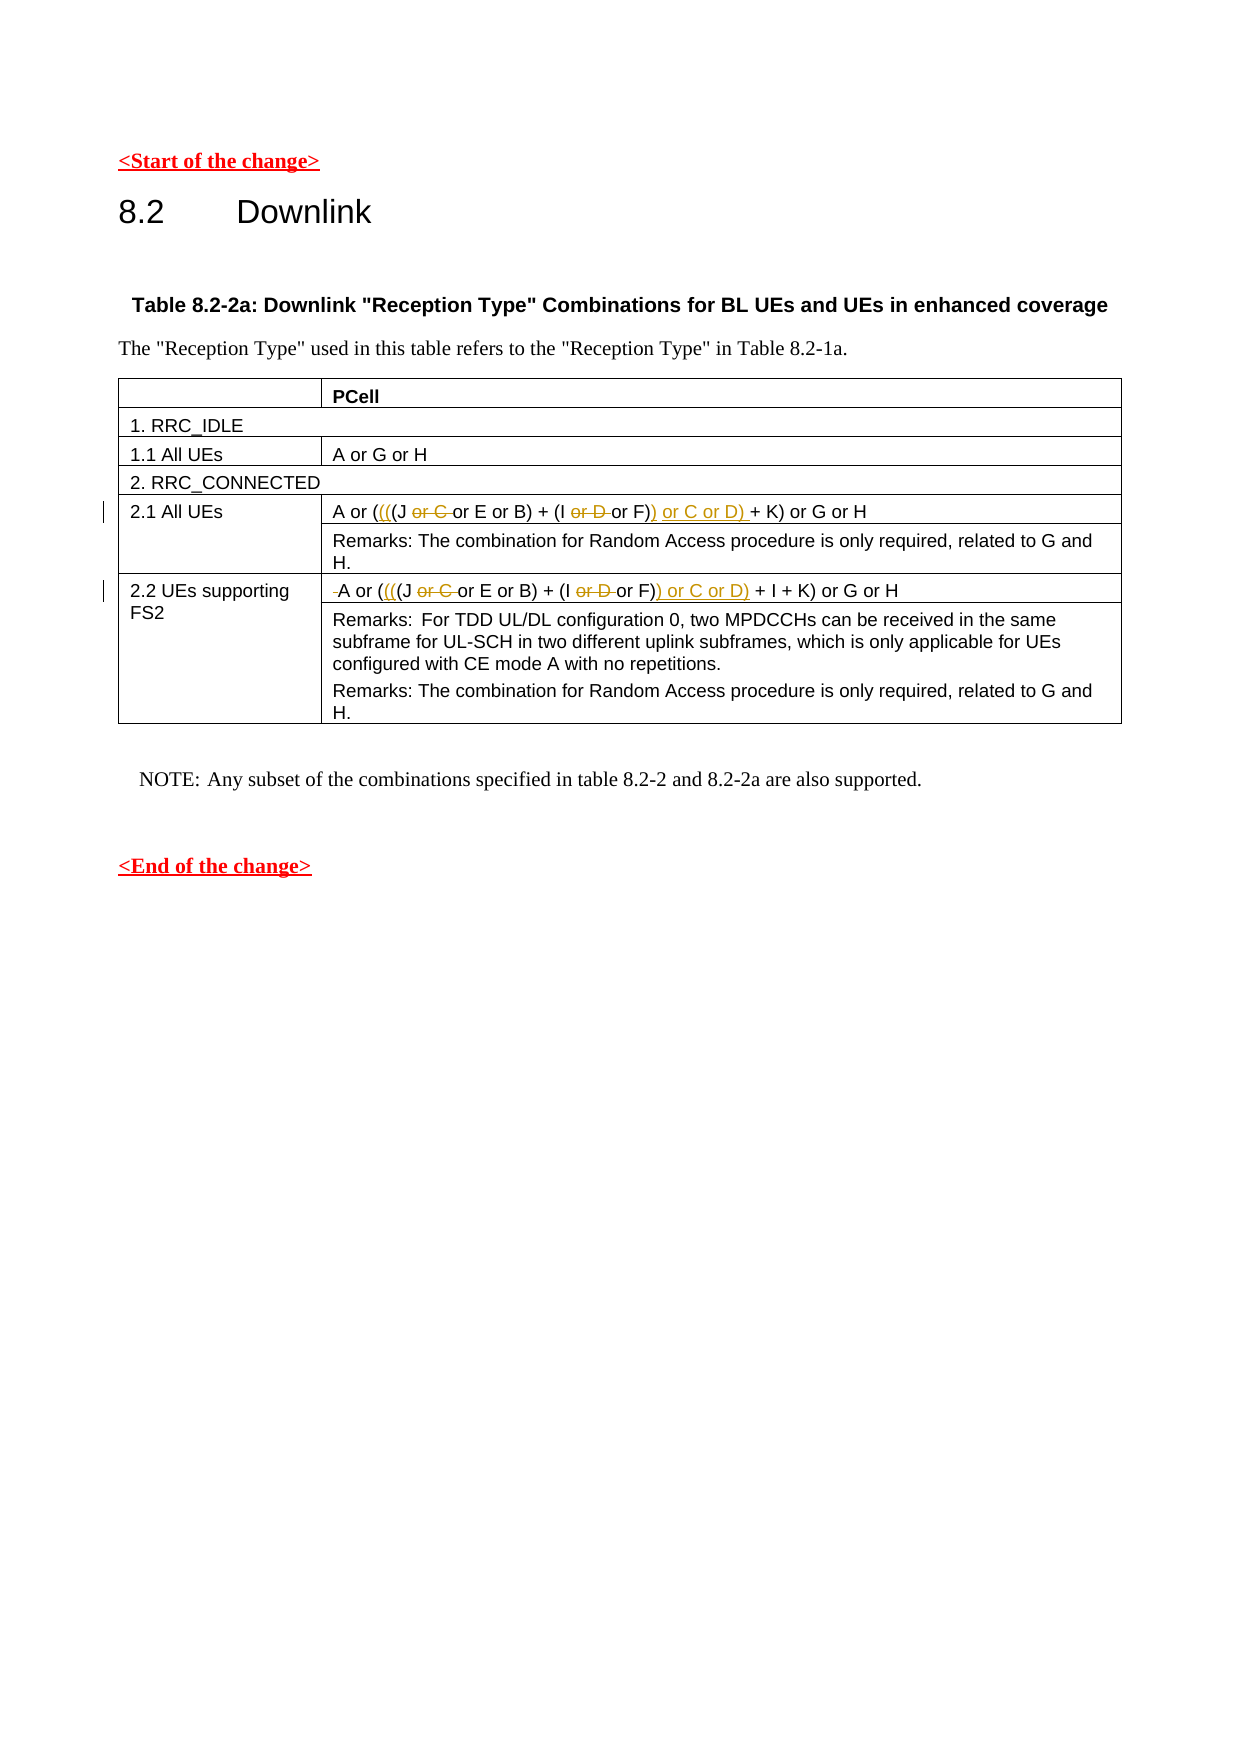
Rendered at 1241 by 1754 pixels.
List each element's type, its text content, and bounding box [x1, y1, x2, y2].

subtitle 8.2 Downlink [118, 192, 1122, 230]
text The "Reception Type" used in this table refers to the "Reception Type" in Table 8.2-1a. [118, 336, 1122, 359]
table_cell A or ((J or E or B) + (I or F) + K) or G or H [322, 495, 1121, 523]
text <End of the change> [118, 853, 1122, 878]
table_cell 2.2 UEs supporting FS2 [119, 574, 321, 723]
table_header PCell [322, 379, 1121, 407]
text <Start of the change> [118, 148, 1122, 173]
table_cell Remarks: The combination for Random Access procedure is only required, related to G and H. [322, 524, 1121, 573]
table_cell A or ((J or E or B) + (I or F) + I + K) or G or H [322, 574, 1121, 602]
table_cell 2. RRC_CONNECTED [119, 466, 1121, 494]
text NOTE: Any subset of the combinations specified in table 8.2-2 and 8.2-2a are also supported. [128, 767, 1122, 791]
table_cell Remarks: For TDD UL/DL configuration 0, two MPDCCHs can be received in the same subframe for UL-SCH in two different uplink subframes, which is only applicable for UEs configured with CE mode A with no repetitions. Remarks: The combination for Random Access procedure is only required, related to G and H. [322, 603, 1121, 723]
table_header [119, 379, 321, 407]
table_cell 2.1 All UEs [119, 495, 321, 573]
table_cell A or G or H [322, 437, 1121, 465]
text Table 8.2-2a: Downlink "Reception Type" Combinations for BL UEs and UEs in enhanced coverage [118, 293, 1122, 317]
table_cell 1.1 All UEs [119, 437, 321, 465]
table_cell 1. RRC_IDLE [119, 408, 1121, 436]
